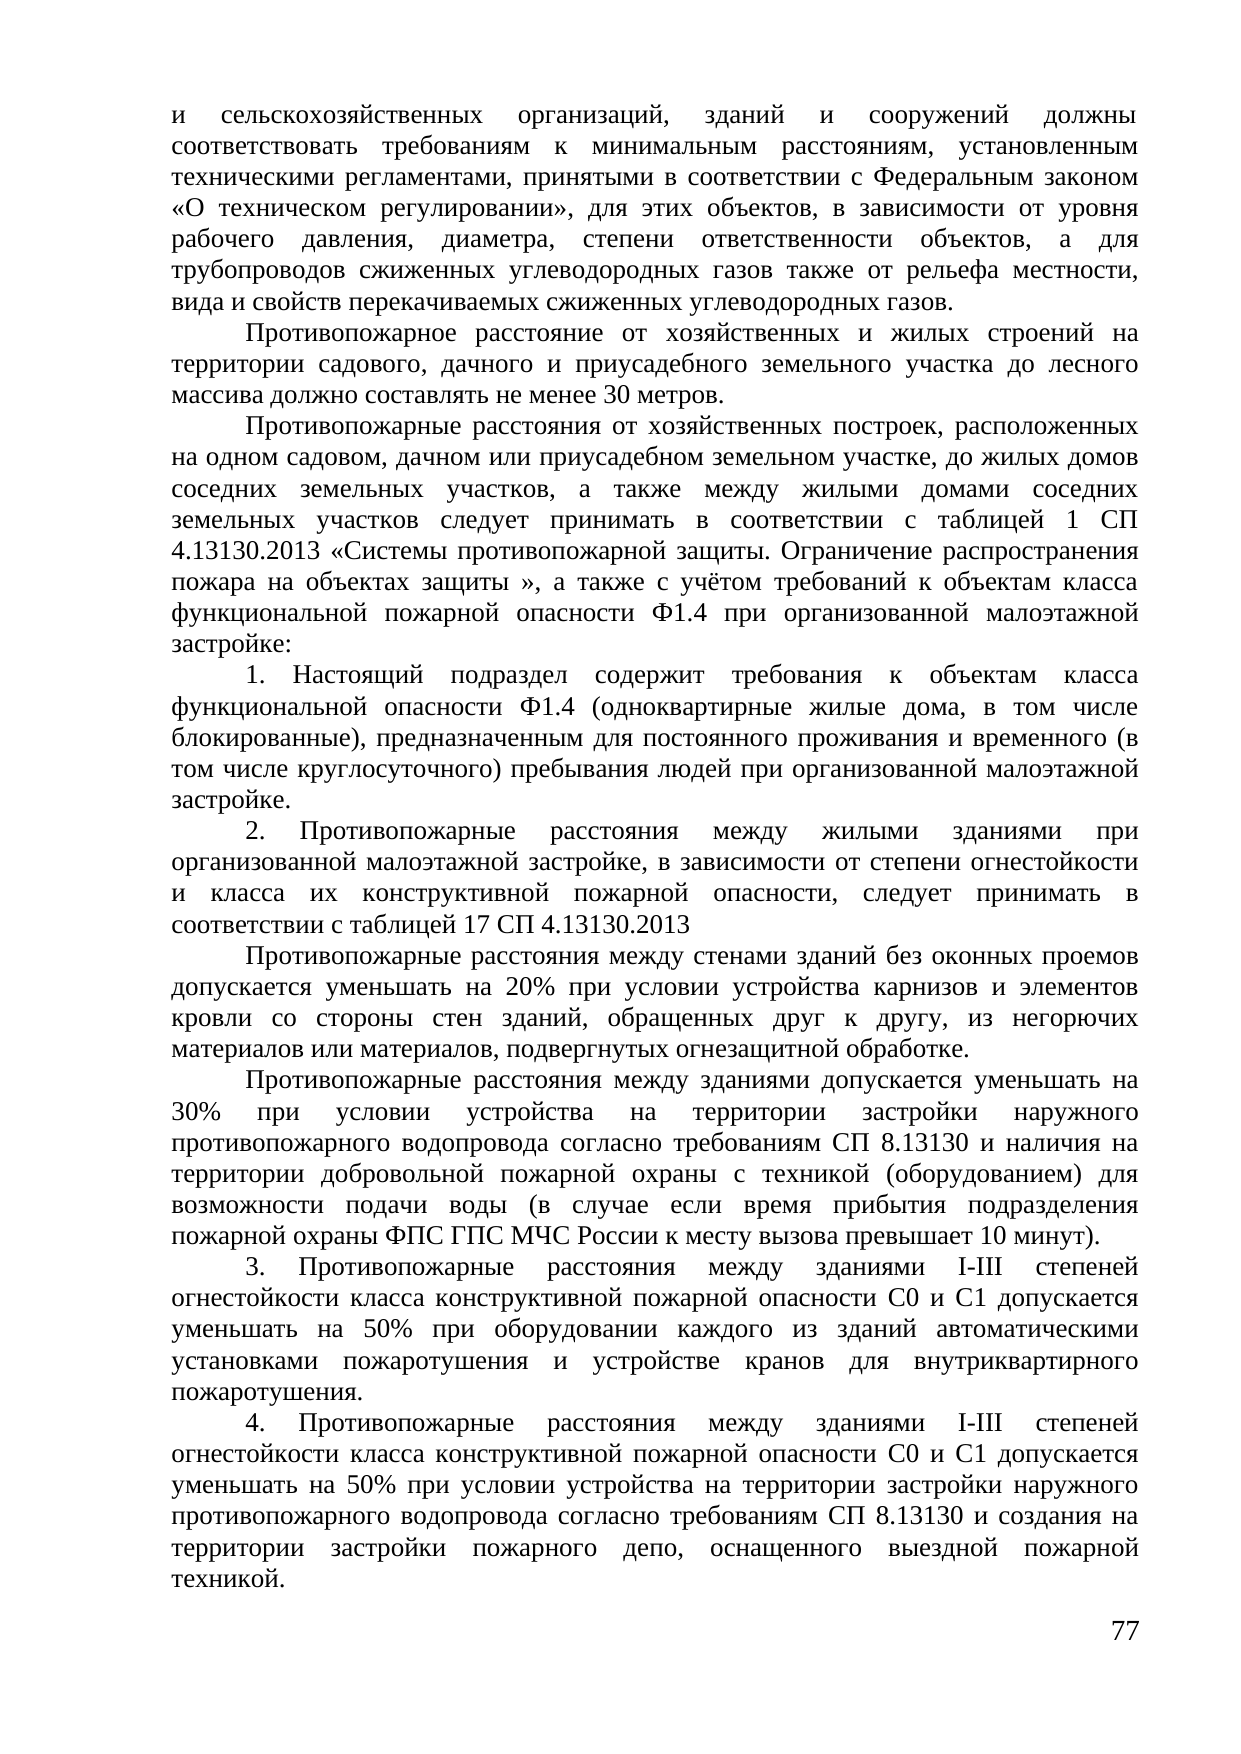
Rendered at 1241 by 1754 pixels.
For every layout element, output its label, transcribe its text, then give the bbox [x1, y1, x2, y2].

text 4. Противопожарные расстояния между зданиями I-III степеней огнестойкости класса конструктивной пожарной опасности С0 и С1 допускается уменьшать на 50% при условии устройства на территории застройки наружного противопожарного водопровода согласно требованиям СП 8.13130 и создания на территории застройки пожарного депо, оснащенного выездной пожарной техникой. [171, 1406, 1140, 1593]
text 2. Противопожарные расстояния между жилыми зданиями при организованной малоэтажной застройке, в зависимости от степени огнестойкости и класса их конструктивной пожарной опасности, следует принимать в соответствии с таблицей 17 СП 4.13130.2013 [171, 814, 1140, 939]
text Противопожарные расстояния между стенами зданий без оконных проемов допускается уменьшать на 20% при условии устройства карнизов и элементов кровли со стороны стен зданий, обращенных друг к другу, из негорючих материалов или материалов, подвергнутых огнезащитной обработке. [171, 939, 1140, 1063]
text 1. Настоящий подраздел содержит требования к объектам класса функциональной опасности Ф1.4 (одноквартирные жилые дома, в том числе блокированные), предназначенным для постоянного проживания и временного (в том числе круглосуточного) пребывания людей при организованной малоэтажной застройке. [171, 658, 1140, 814]
text 3. Противопожарные расстояния между зданиями I-III степеней огнестойкости класса конструктивной пожарной опасности С0 и С1 допускается уменьшать на 50% при оборудовании каждого из зданий автоматическими установками пожаротушения и устройстве кранов для внутриквартирного пожаротушения. [171, 1250, 1140, 1406]
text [171, 98, 1140, 316]
text Противопожарное расстояние от хозяйственных и жилых строений на территории садового, дачного и приусадебного земельного участка до лесного массива должно составлять не менее 30 метров. [171, 316, 1140, 409]
text Противопожарные расстояния от хозяйственных построек, расположенных на одном садовом, дачном или приусадебном земельном участке, до жилых домов соседних земельных участков, а также между жилыми домами соседних земельных участков следует принимать в соответствии с таблицей 1 СП 4.13130.2013 «Системы противопожарной защиты. Ограничение распространения пожара на объектах защиты », а также с учётом требований к объектам класса функциональной пожарной опасности Ф1.4 при организованной малоэтажной застройке: [171, 409, 1140, 658]
text Противопожарные расстояния между зданиями допускается уменьшать на 30% при условии устройства на территории застройки наружного противопожарного водопровода согласно требованиям СП 8.13130 и наличия на территории добровольной пожарной охраны с техникой (оборудованием) для возможности подачи воды (в случае если время прибытия подразделения пожарной охраны ФПС ГПС МЧС России к месту вызова превышает 10 минут). [171, 1063, 1140, 1250]
